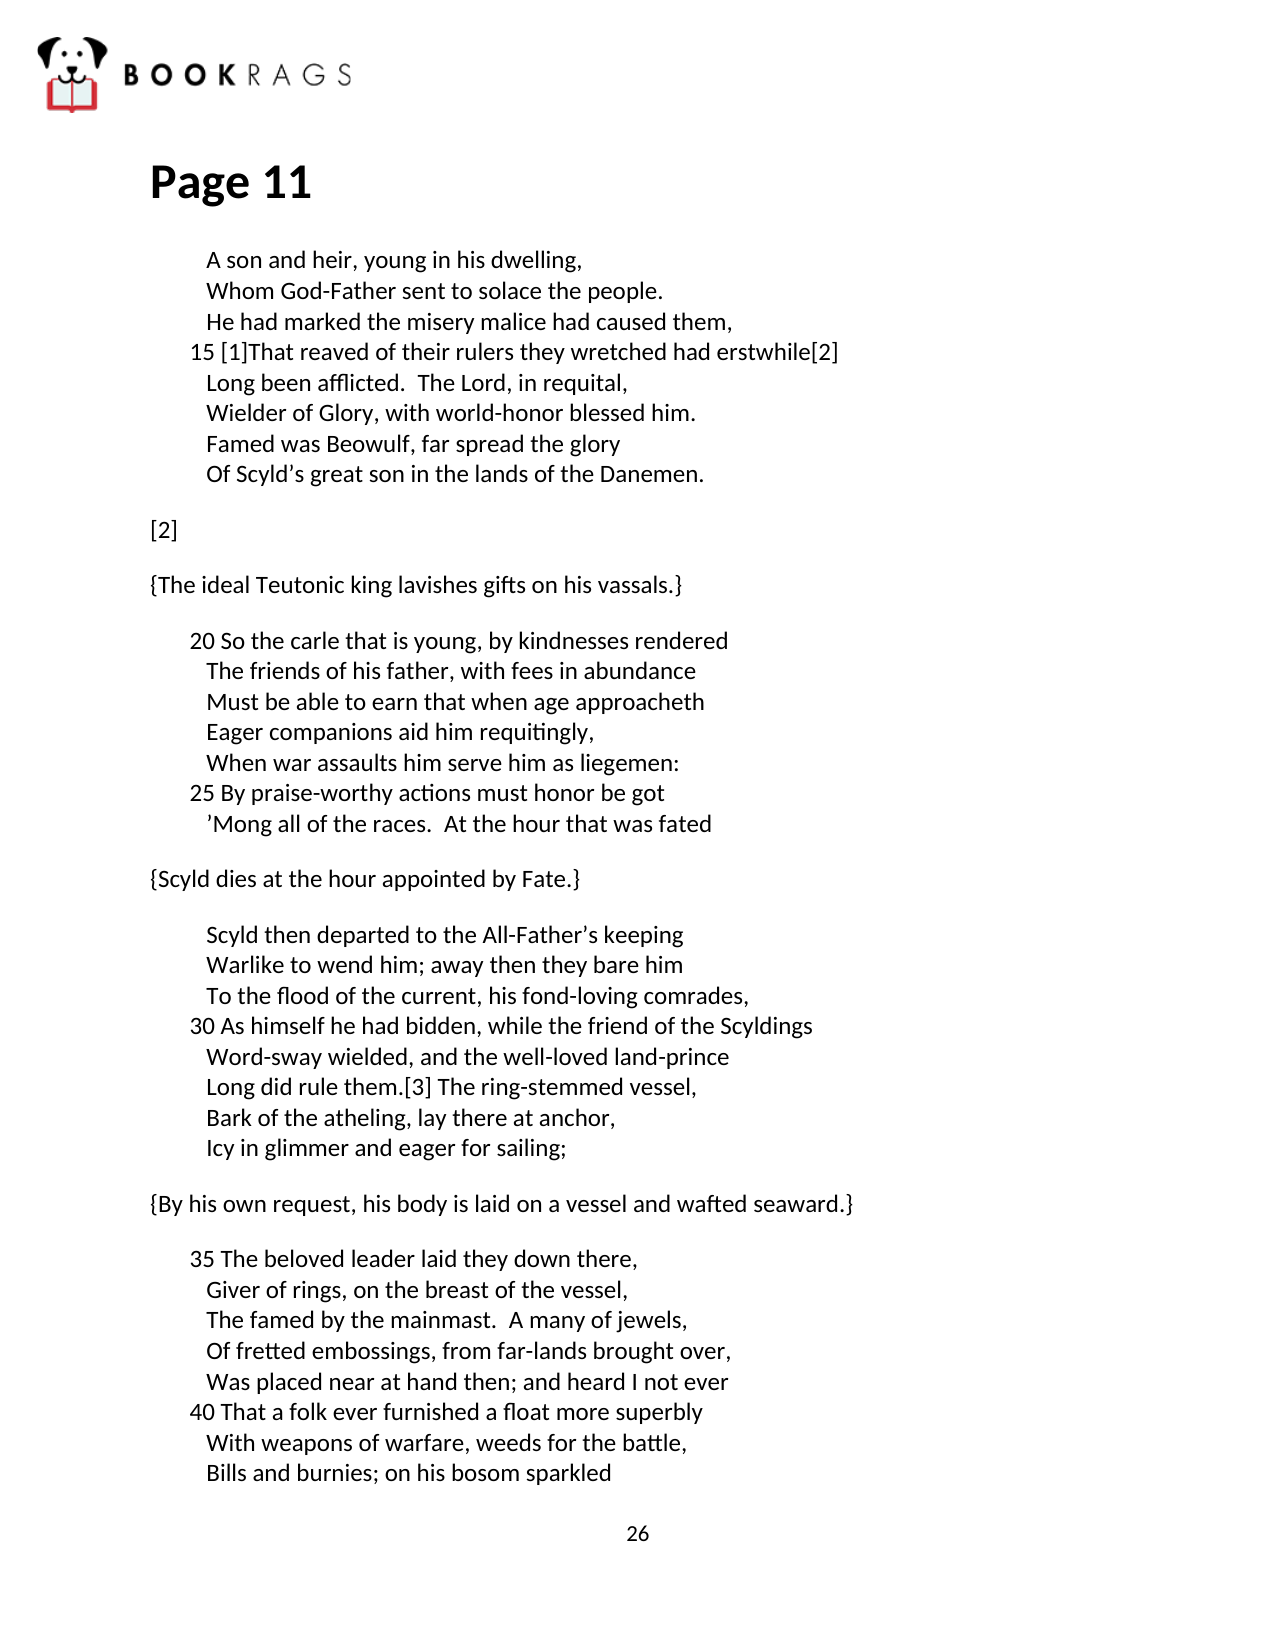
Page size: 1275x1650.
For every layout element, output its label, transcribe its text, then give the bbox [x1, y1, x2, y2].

text [2] [150, 514, 1125, 544]
text Page 11 [150, 150, 1125, 211]
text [150, 1244, 1125, 1488]
text Scyld then departed to the All-Father’s keeping Warlike to wend him; away then they bare him To the flood of the current, his fond-loving comrades, 30 As himself he had bidden, while the friend of the Scyldings Word-sway wielded, and the well-loved land-prince Long did rule them.[3] The ring-stemmed vessel, Bark of the atheling, lay there at anchor, Icy in glimmer and eager for sailing; [150, 919, 1125, 1163]
text {The ideal Teutonic king lavishes gifts on his vassals.} [150, 569, 1125, 600]
text A son and heir, young in his dwelling, Whom God-Father sent to solace the people. He had marked the misery malice had caused them, 15 [1]That reaved of their rulers they wretched had erstwhile[2] Long been afflicted. The Lord, in requital, Wielder of Glory, with world-honor blessed him. Famed was Beowulf, far spread the glory Of Scyld’s great son in the lands of the Danemen. [150, 244, 1125, 489]
picture [37, 37, 351, 113]
text 20 So the carle that is young, by kindnesses rendered The friends of his father, with fees in abundance Must be able to earn that when age approacheth Eager companions aid him requitingly, When war assaults him serve him as liegemen: 25 By praise-worthy actions must honor be got ’Mong all of the races. At the hour that was fated [150, 625, 1125, 838]
text {By his own request, his body is laid on a vessel and wafted seaward.} [150, 1188, 1125, 1219]
text {Scyld dies at the hour appointed by Fate.} [150, 863, 1125, 894]
